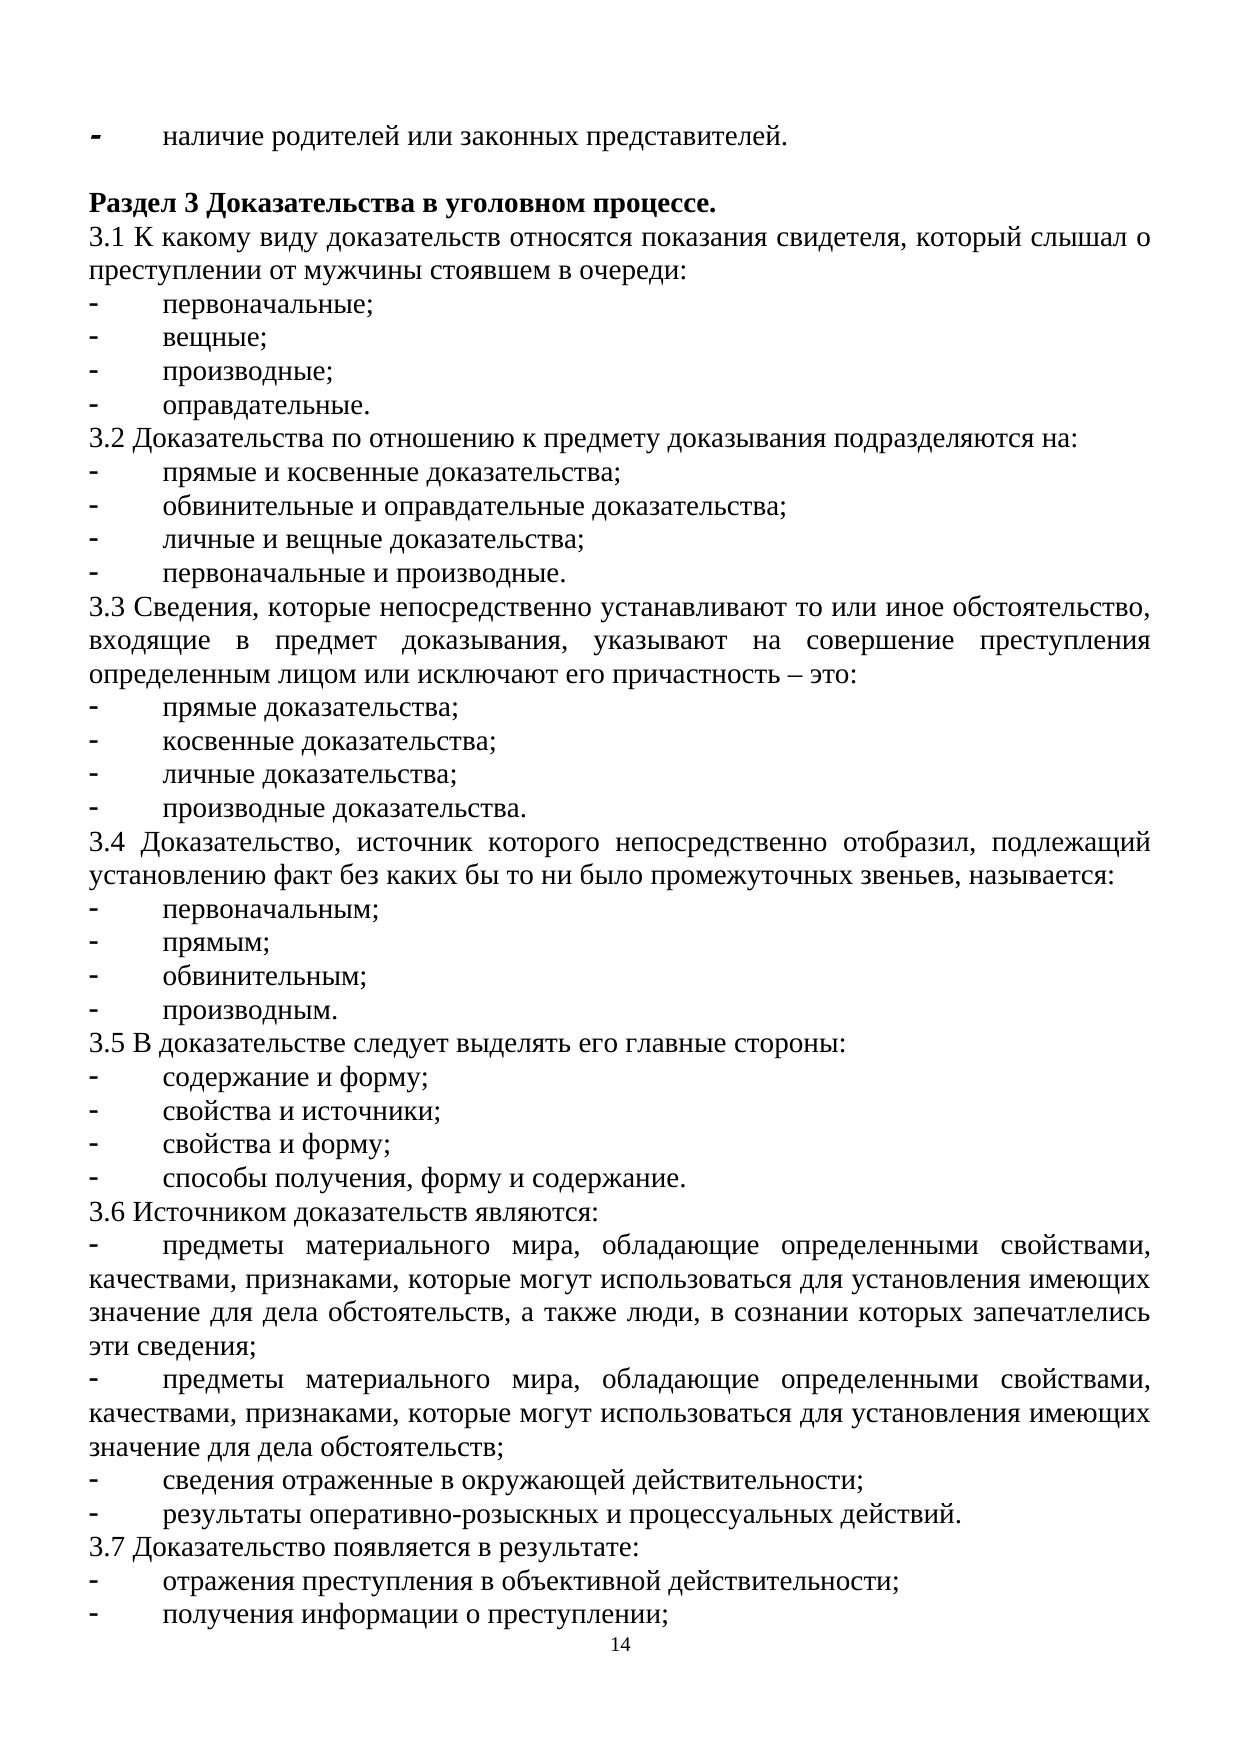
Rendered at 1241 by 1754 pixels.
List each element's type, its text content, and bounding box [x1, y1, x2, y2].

text 3.3 Сведения, которые непосредственно устанавливают то или иное обстоятельство, входящие в предмет доказывания, указывают на совершение преступления определенным лицом или исключают его причастность – это: [88, 589, 1152, 689]
text 3.7 Доказательство появляется в результате: [88, 1529, 1152, 1563]
list производные доказательства. [88, 790, 1181, 824]
list оправдательные. [88, 387, 1152, 421]
text 3.1 К какому виду доказательств относятся показания свидетеля, который слышал о преступлении от мужчины стоявшем в очереди: [88, 219, 1152, 286]
list наличие родителей или законных представителей. [88, 118, 1152, 152]
list личные доказательства; [88, 757, 1181, 790]
list производным. [88, 992, 1163, 1026]
list первоначальные; [88, 286, 1152, 319]
list первоначальным; [88, 891, 1152, 924]
list обвинительным; [88, 958, 1163, 992]
list отражения преступления в объективной действительности; [88, 1563, 1152, 1597]
list обвинительные и оправдательные доказательства; [88, 488, 1152, 521]
text Раздел 3 Доказательства в уголовном процессе. [88, 185, 1152, 219]
list способы получения, форму и содержание. [88, 1160, 1181, 1194]
list личные и вещные доказательства; [88, 521, 1152, 555]
text 3.2 Доказательства по отношению к предмету доказывания подразделяются на: [88, 421, 1152, 454]
list содержание и форму; [88, 1059, 1152, 1093]
list получения информации о преступлении; [88, 1597, 1152, 1630]
list свойства и источники; [88, 1093, 1152, 1126]
list предметы материального мира, обладающие определенными свойствами, качествами, признаками, которые могут использоваться для установления имеющих значение для дела обстоятельств, а также люди, в сознании которых запечатлелись эти сведения; [88, 1227, 1152, 1361]
list сведения отраженные в окружающей действительности; [88, 1462, 1152, 1496]
list прямые доказательства; [88, 689, 1152, 723]
list предметы материального мира, обладающие определенными свойствами, качествами, признаками, которые могут использоваться для установления имеющих значение для дела обстоятельств; [88, 1361, 1152, 1462]
list производные; [88, 353, 1152, 387]
list косвенные доказательства; [88, 723, 1152, 757]
list прямым; [88, 924, 1152, 958]
text 3.4 Доказательство, источник которого непосредственно отобразил, подлежащий установлению факт без каких бы то ни было промежуточных звеньев, называется: [88, 824, 1152, 891]
text 3.6 Источником доказательств являются: [88, 1194, 1152, 1227]
text 3.5 В доказательстве следует выделять его главные стороны: [88, 1026, 1152, 1059]
list вещные; [88, 319, 1152, 353]
list прямые и косвенные доказательства; [88, 454, 1152, 488]
list первоначальные и производные. [88, 555, 1152, 589]
list результаты оперативно-розыскных и процессуальных действий. [88, 1496, 1181, 1529]
list свойства и форму; [88, 1126, 1152, 1160]
